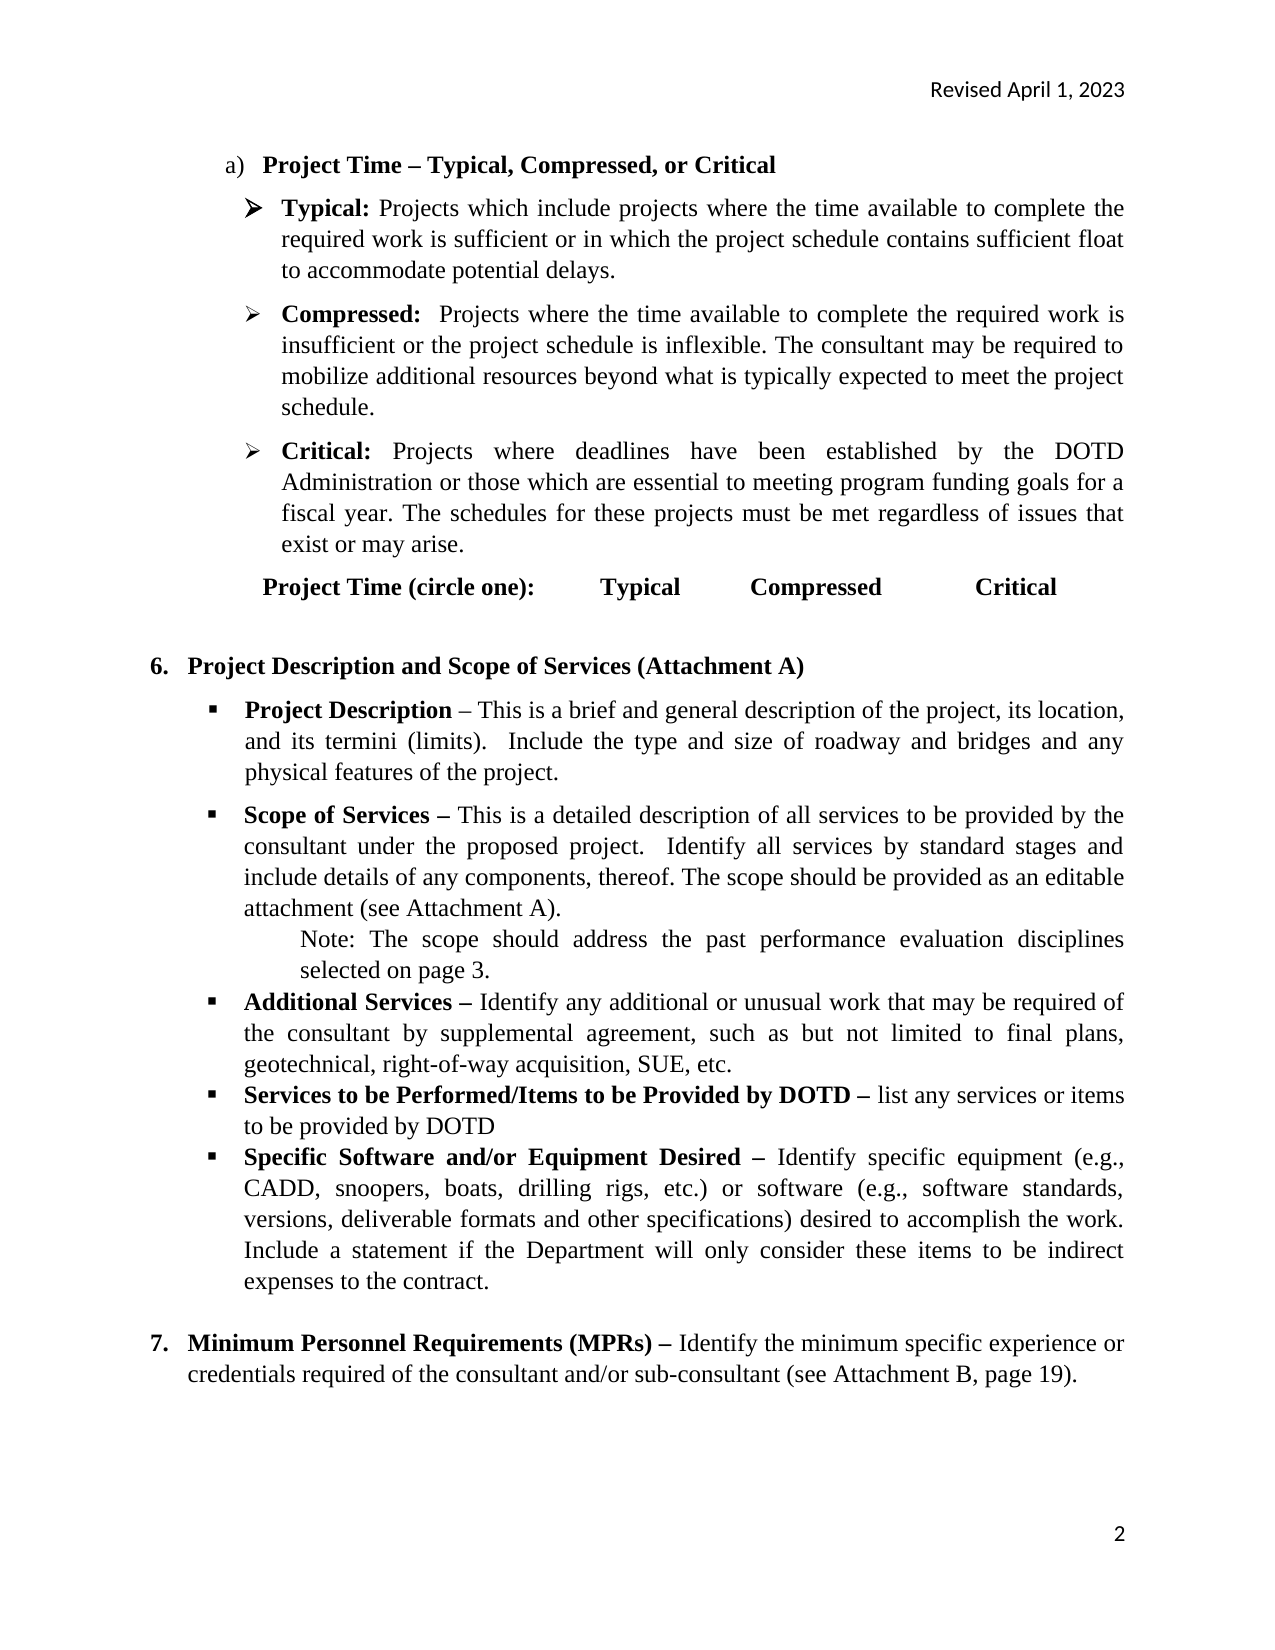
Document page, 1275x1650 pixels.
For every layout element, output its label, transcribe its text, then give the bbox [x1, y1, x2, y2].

list Specific Software and/or Equipment Desired – Identify specific equipment (e.g., CADD, snoopers, boats, drilling rigs, etc.) or software (e.g., software standards, versions, deliverable formats and other specifications) desired to accomplish the work. Include a statement if the Department will only consider these items to be indirect expenses to the contract. [206, 1142, 1125, 1295]
list Additional Services – Identify any additional or unusual work that may be required of the consultant by supplemental agreement, such as but not limited to final plans, geotechnical, right-of-way acquisition, SUE, etc. [206, 987, 1125, 1077]
list Project Time – Typical, Compressed, or Critical [225, 150, 1125, 179]
list Minimum Personnel Requirements (MPRs) – Identify the minimum specific experience or credentials required of the consultant and/or sub-consultant (see Attachment B, page 19). [150, 1328, 1125, 1388]
list Project Description – This is a brief and general description of the project, its location, and its termini (limits). Include the type and size of roadway and bridges and any physical features of the project. [207, 695, 1125, 786]
list Scope of Services – This is a detailed description of all services to be provided by the consultant under the proposed project. Identify all services by standard stages and include details of any components, thereof. The scope should be provided as an editable attachment (see Attachment A). [206, 800, 1125, 922]
list Note: The scope should address the past performance evaluation disciplines selected on page 3. [300, 924, 1125, 984]
list Services to be Performed/Items to be Provided by DOTD – list any services or items to be provided by DOTD [206, 1080, 1125, 1139]
list Typical: Projects which include projects where the time available to complete the required work is sufficient or in which the project schedule contains sufficient float to accommodate potential delays. [244, 193, 1125, 284]
list Compressed: Projects where the time available to complete the required work is insufficient or the project schedule is inflexible. The consultant may be required to mobilize additional resources beyond what is typically expected to meet the project schedule. [244, 299, 1125, 421]
list Critical: Projects where deadlines have been established by the DOTD Administration or those which are essential to meeting program funding goals for a fiscal year. The schedules for these projects must be met regardless of issues that exist or may arise. [244, 436, 1125, 558]
list Project Description and Scope of Services (Attachment A) [150, 651, 1125, 680]
text Project Time (circle one): Typical Compressed Critical [206, 572, 1125, 601]
